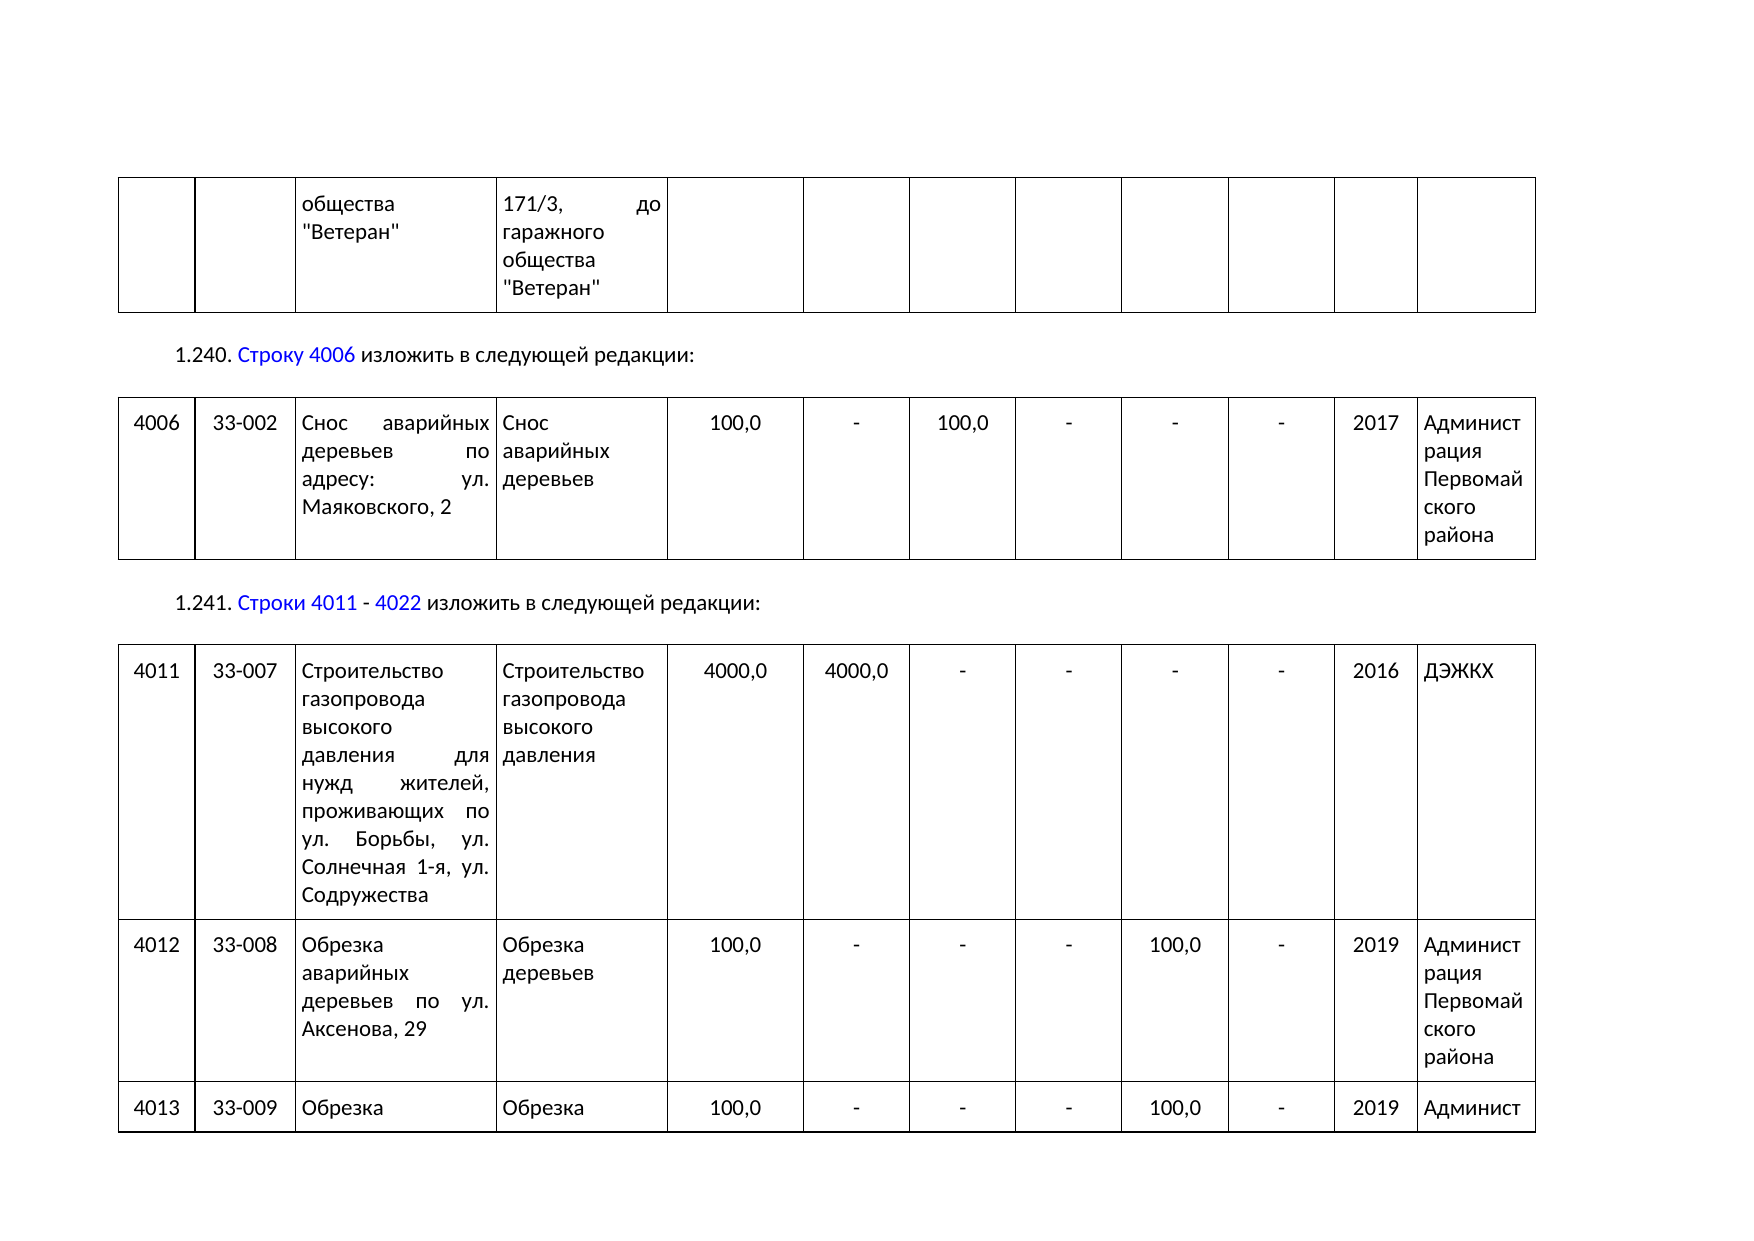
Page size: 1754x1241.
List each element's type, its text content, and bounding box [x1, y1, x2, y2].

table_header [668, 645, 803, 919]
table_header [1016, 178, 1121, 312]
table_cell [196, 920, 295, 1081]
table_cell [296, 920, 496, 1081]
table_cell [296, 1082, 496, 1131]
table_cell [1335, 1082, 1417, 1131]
text 1.241. Строки 4011 - 4022 изложить в следующей редакции: [118, 588, 1636, 616]
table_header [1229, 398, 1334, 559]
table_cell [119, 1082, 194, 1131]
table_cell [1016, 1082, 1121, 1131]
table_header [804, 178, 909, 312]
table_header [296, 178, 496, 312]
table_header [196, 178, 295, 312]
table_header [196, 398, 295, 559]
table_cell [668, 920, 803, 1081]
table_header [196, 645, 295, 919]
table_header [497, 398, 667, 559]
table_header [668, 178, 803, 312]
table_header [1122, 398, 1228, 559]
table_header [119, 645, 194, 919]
text 1.240. Строку 4006 изложить в следующей редакции: [118, 341, 1636, 369]
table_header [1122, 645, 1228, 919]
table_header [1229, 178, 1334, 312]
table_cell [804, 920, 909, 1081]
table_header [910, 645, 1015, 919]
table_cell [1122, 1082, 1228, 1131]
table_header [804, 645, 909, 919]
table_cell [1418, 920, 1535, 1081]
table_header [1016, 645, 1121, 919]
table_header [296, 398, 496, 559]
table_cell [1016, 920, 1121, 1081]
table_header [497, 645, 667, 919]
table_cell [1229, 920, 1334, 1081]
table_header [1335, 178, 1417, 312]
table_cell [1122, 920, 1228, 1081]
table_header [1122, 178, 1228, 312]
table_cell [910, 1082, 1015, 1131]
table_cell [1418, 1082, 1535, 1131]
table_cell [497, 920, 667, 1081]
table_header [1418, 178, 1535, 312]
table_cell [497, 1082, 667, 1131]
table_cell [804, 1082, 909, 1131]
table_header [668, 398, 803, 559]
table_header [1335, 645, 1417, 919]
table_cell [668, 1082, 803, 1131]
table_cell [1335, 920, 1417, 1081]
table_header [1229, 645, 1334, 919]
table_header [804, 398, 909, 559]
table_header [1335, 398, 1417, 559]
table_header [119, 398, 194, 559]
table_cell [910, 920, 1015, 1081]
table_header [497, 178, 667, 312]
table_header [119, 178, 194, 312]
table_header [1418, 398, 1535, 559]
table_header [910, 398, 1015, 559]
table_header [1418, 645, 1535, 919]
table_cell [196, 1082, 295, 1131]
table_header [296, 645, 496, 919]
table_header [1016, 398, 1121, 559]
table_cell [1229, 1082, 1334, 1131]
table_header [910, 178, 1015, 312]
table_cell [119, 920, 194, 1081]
